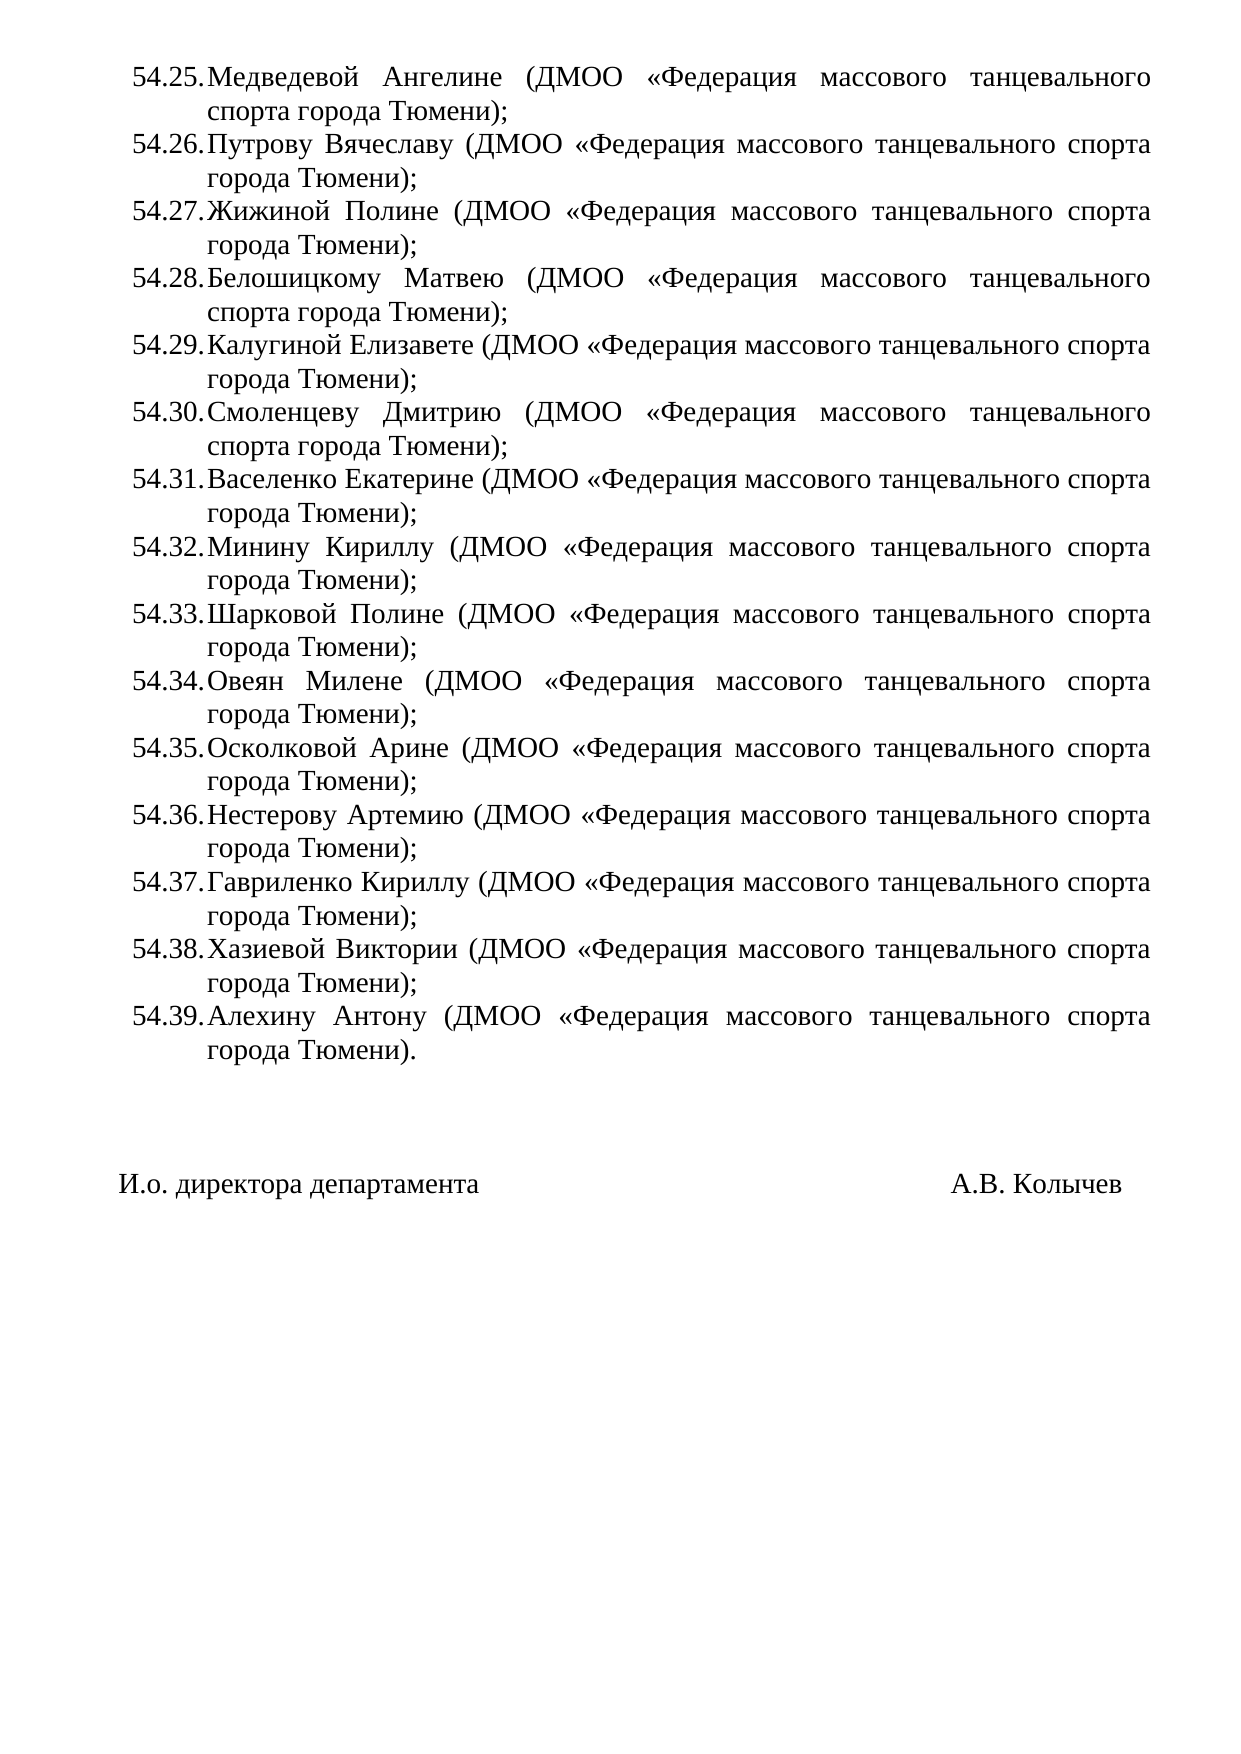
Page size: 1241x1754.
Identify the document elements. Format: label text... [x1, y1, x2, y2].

list Нестерову Артемию (ДМОО «Федерация массового танцевального спорта города Тюмени); [132, 797, 1152, 864]
list Минину Кириллу (ДМОО «Федерация массового танцевального спорта города Тюмени); [132, 529, 1152, 596]
list Хазиевой Виктории (ДМОО «Федерация массового танцевального спорта города Тюмени); [132, 931, 1152, 998]
list Смоленцеву Дмитрию (ДМОО «Федерация массового танцевального спорта города Тюмени); [132, 394, 1152, 462]
list Овеян Милене (ДМОО «Федерация массового танцевального спорта города Тюмени); [132, 663, 1152, 730]
list Путрову Вячеславу (ДМОО «Федерация массового танцевального спорта города Тюмени); [132, 126, 1152, 193]
list Васеленко Екатерине (ДМОО «Федерация массового танцевального спорта города Тюмени); [132, 462, 1152, 529]
list Жижиной Полине (ДМОО «Федерация массового танцевального спорта города Тюмени); [132, 193, 1152, 260]
list Гавриленко Кириллу (ДМОО «Федерация массового танцевального спорта города Тюмени); [132, 864, 1152, 931]
list Калугиной Елизавете (ДМОО «Федерация массового танцевального спорта города Тюмени); [132, 327, 1152, 394]
list Белошицкому Матвею (ДМОО «Федерация массового танцевального спорта города Тюмени); [132, 260, 1152, 327]
list Осколковой Арине (ДМОО «Федерация массового танцевального спорта города Тюмени); [132, 730, 1152, 797]
text И.о. директора департамента А.В. Колычев [118, 1166, 1152, 1199]
list Медведевой Ангелине (ДМОО «Федерация массового танцевального спорта города Тюмени); [132, 59, 1152, 126]
list Шарковой Полине (ДМОО «Федерация массового танцевального спорта города Тюмени); [132, 596, 1152, 663]
list Алехину Антону (ДМОО «Федерация массового танцевального спорта города Тюмени). [132, 998, 1152, 1065]
